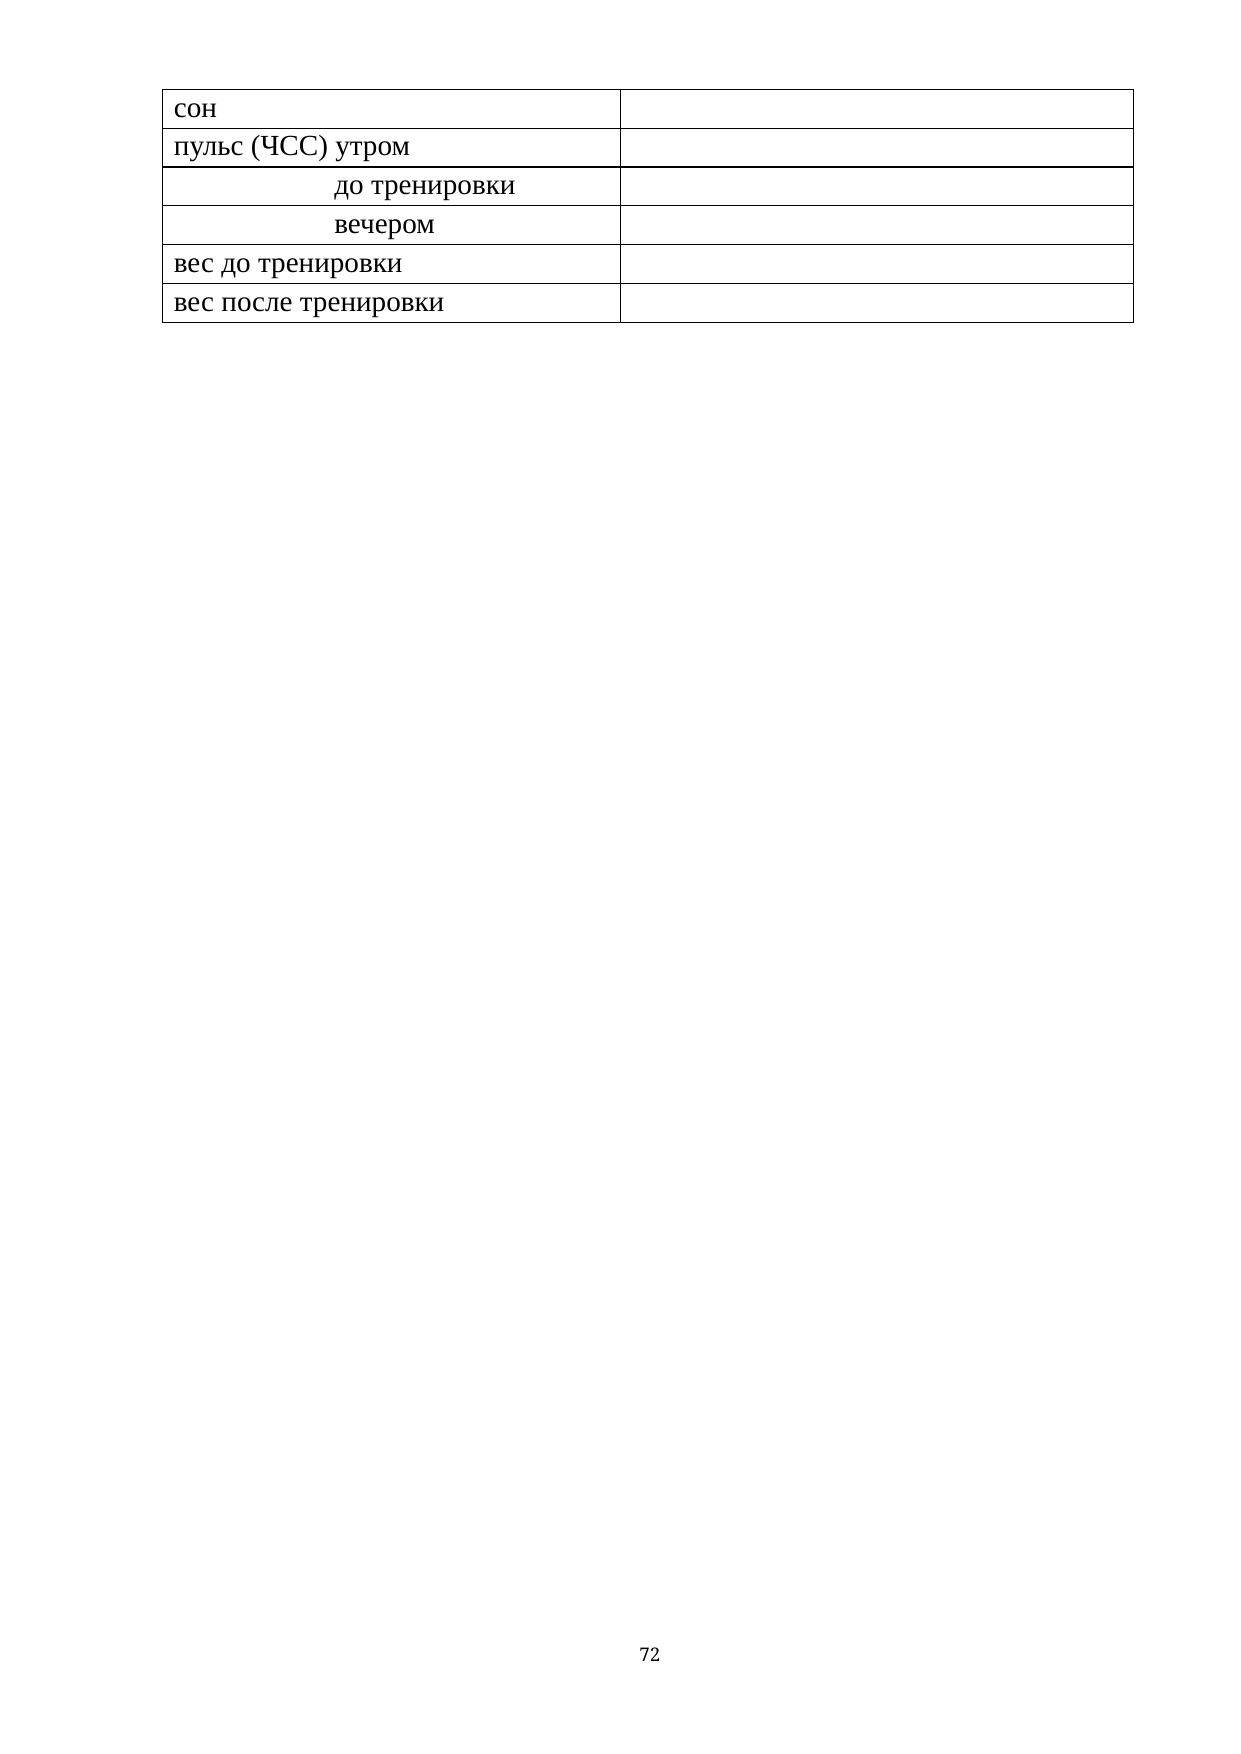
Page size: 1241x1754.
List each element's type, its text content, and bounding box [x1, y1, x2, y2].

table_cell вес после тренировки [163, 284, 620, 322]
table_cell [621, 168, 1133, 205]
table_cell до тренировки [163, 168, 620, 205]
table_cell [621, 245, 1133, 283]
table_cell пульс (ЧСС) утром [163, 129, 620, 166]
table_cell [621, 90, 1133, 127]
table_cell вечером [163, 206, 620, 244]
table_cell вес до тренировки [163, 245, 620, 283]
table_cell сон [163, 90, 620, 127]
table_cell [621, 284, 1133, 322]
table_cell [621, 129, 1133, 166]
table_cell [621, 206, 1133, 244]
